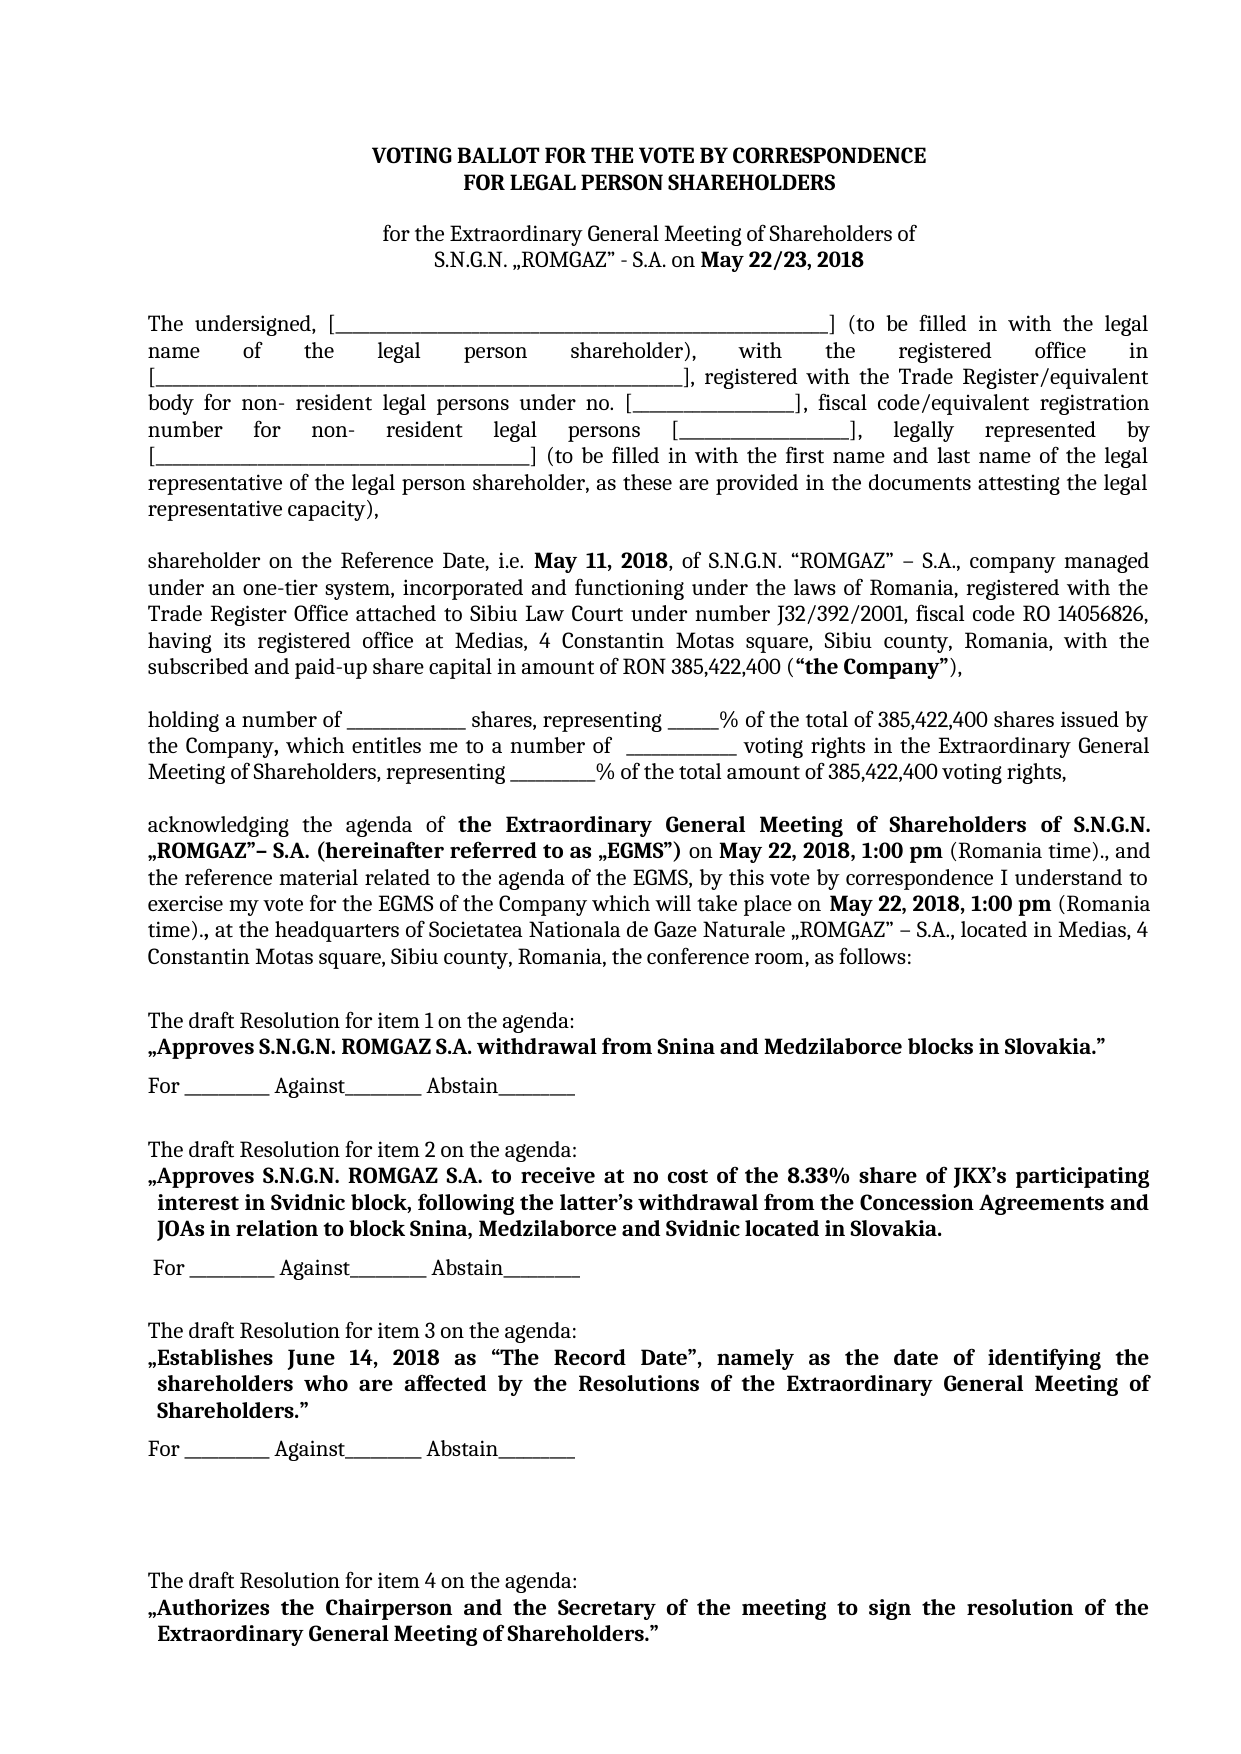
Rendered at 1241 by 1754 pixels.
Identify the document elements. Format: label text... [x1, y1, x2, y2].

list For __________ Against_________ Abstain_________ [148, 1254, 1150, 1281]
list „Establishes June 14, 2018 as “The Record Date”, namely as the date of identifying the shareholders who are affected by the Resolutions of the Extraordinary General Meeting of Shareholders.” [148, 1345, 1151, 1424]
text VOTING BALLOT FOR THE VOTE BY CORRESPONDENCE [148, 143, 1151, 169]
text For __________ Against_________ Abstain_________ [148, 1436, 1150, 1463]
text The draft Resolution for item 2 on the agenda: [148, 1137, 1150, 1163]
text The draft Resolution for item 1 on the agenda: [148, 1007, 1150, 1034]
text S.N.G.N. „ROMGAZ” - S.A. on May 22/23, 2018 [148, 247, 1151, 274]
text shareholder on the Reference Date, i.e. May 11, 2018, of S.N.G.N. “ROMGAZ” – S.A., company managed under an one-tier system, incorporated and functioning under the laws of Romania, registered with the Trade Register Office attached to Sibiu Law Court under number J32/392/2001, fiscal code RO 14056826, having its registered office at Medias, 4 Constantin Motas square, Sibiu county, Romania, with the subscribed and paid-up share capital in amount of RON 385,422,400 (“the Company”), [148, 548, 1151, 680]
text The draft Resolution for item 4 on the agenda: [148, 1568, 1151, 1594]
text The undersigned, [__________________________________________________________] (to be filled in with the legal name of the legal person shareholder), with the registered office in [______________________________________________________________], registered with the Trade Register/equivalent body for non- resident legal persons under no. [___________________], fiscal code/equivalent registration number for non- resident legal persons [____________________], legally represented by [____________________________________________] (to be filled in with the first name and last name of the legal representative of the legal person shareholder, as these are provided in the documents attesting the legal representative capacity), [148, 311, 1150, 522]
text For __________ Against_________ Abstain_________ [148, 1073, 1150, 1099]
text holding a number of ______________ shares, representing ______% of the total of 385,422,400 shares issued by the Company, which entitles me to a number of _____________ voting rights in the Extraordinary General Meeting of Shareholders, representing __________% of the total amount of 385,422,400 voting rights, [148, 706, 1151, 786]
text FOR LEGAL PERSON SHAREHOLDERS [148, 169, 1151, 196]
list „Approves S.N.G.N. ROMGAZ S.A. to receive at no cost of the 8.33% share of JKX’s participating interest in Svidnic block, following the latter’s withdrawal from the Concession Agreements and JOAs in relation to block Snina, Medzilaborce and Svidnic located in Slovakia. [148, 1163, 1151, 1242]
text acknowledging the agenda of the Extraordinary General Meeting of Shareholders of S.N.G.N. „ROMGAZ”– S.A. (hereinafter referred to as „EGMS”) on May 22, 2018, 1:00 pm (Romania time)., and the reference material related to the agenda of the EGMS, by this vote by correspondence I understand to exercise my vote for the EGMS of the Company which will take place on May 22, 2018, 1:00 pm (Romania time)., at the headquarters of Societatea Nationala de Gaze Naturale „ROMGAZ” – S.A., located in Medias, 4 Constantin Motas square, Sibiu county, Romania, the conference room, as follows: [148, 812, 1151, 970]
text „Approves S.N.G.N. ROMGAZ S.A. withdrawal from Snina and Medzilaborce blocks in Slovakia.” [148, 1034, 1151, 1060]
text for the Extraordinary General Meeting of Shareholders of [148, 221, 1151, 247]
text „Authorizes the Chairperson and the Secretary of the meeting to sign the resolution of the Extraordinary General Meeting of Shareholders.” [148, 1594, 1151, 1647]
text The draft Resolution for item 3 on the agenda: [148, 1318, 1150, 1345]
